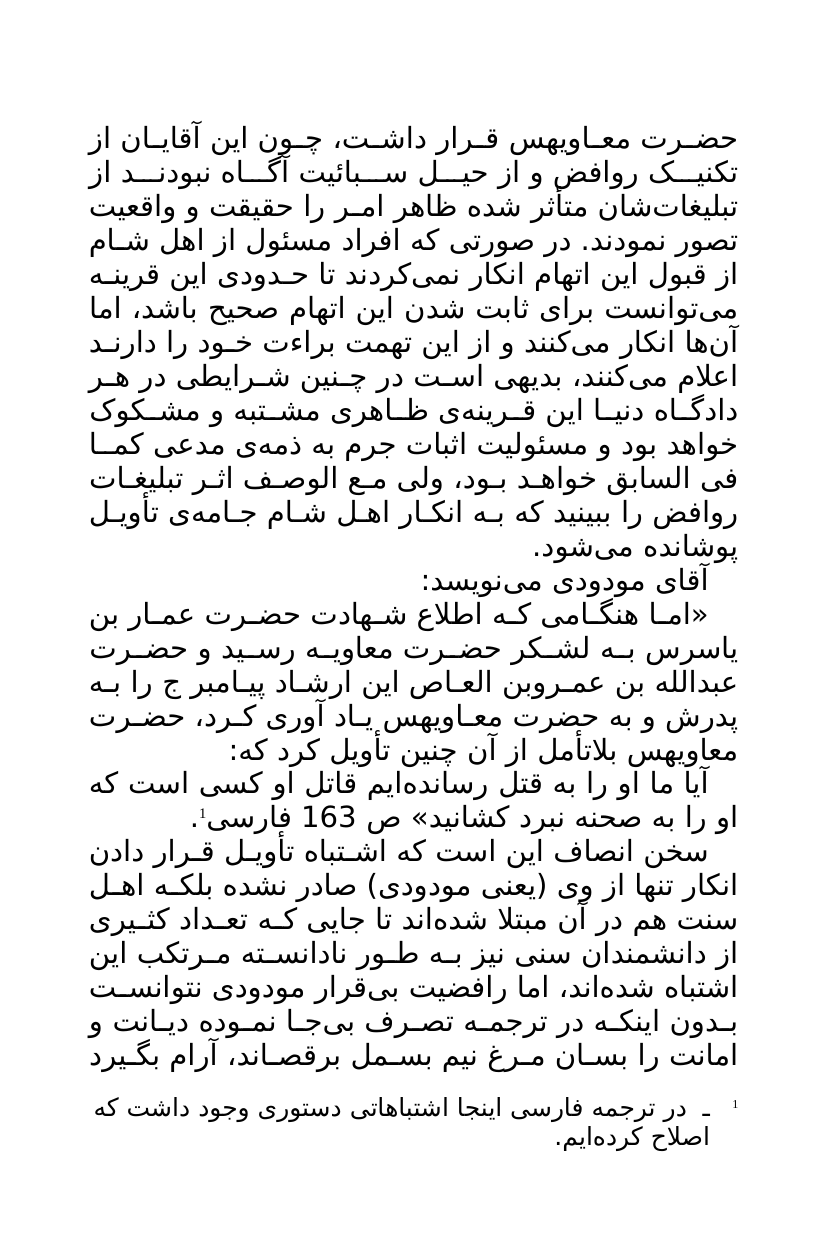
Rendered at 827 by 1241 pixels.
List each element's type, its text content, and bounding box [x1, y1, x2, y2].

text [89, 835, 738, 1072]
text آیا ما او را به قتل رسانده‌ایم قاتل او کسی است که او را به صحنه نبرد کشانید» ص 163 فارسی. [89, 767, 738, 835]
text «اما هنگامی که اطلاع شهادت حضرت عمار بن یاسرس به لشکر حضرت معاویه رسید و حضرت عبدالله بن عمروبن العاص این ارشاد پیامبر ج را به پدرش و به حضرت معاویهس یاد آوری کرد، حضرت معاویهس بلاتأمل از آن چنین تأویل کرد که: [89, 597, 738, 767]
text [89, 122, 738, 563]
text آقای مودودی می‌نویسد: [89, 563, 738, 597]
